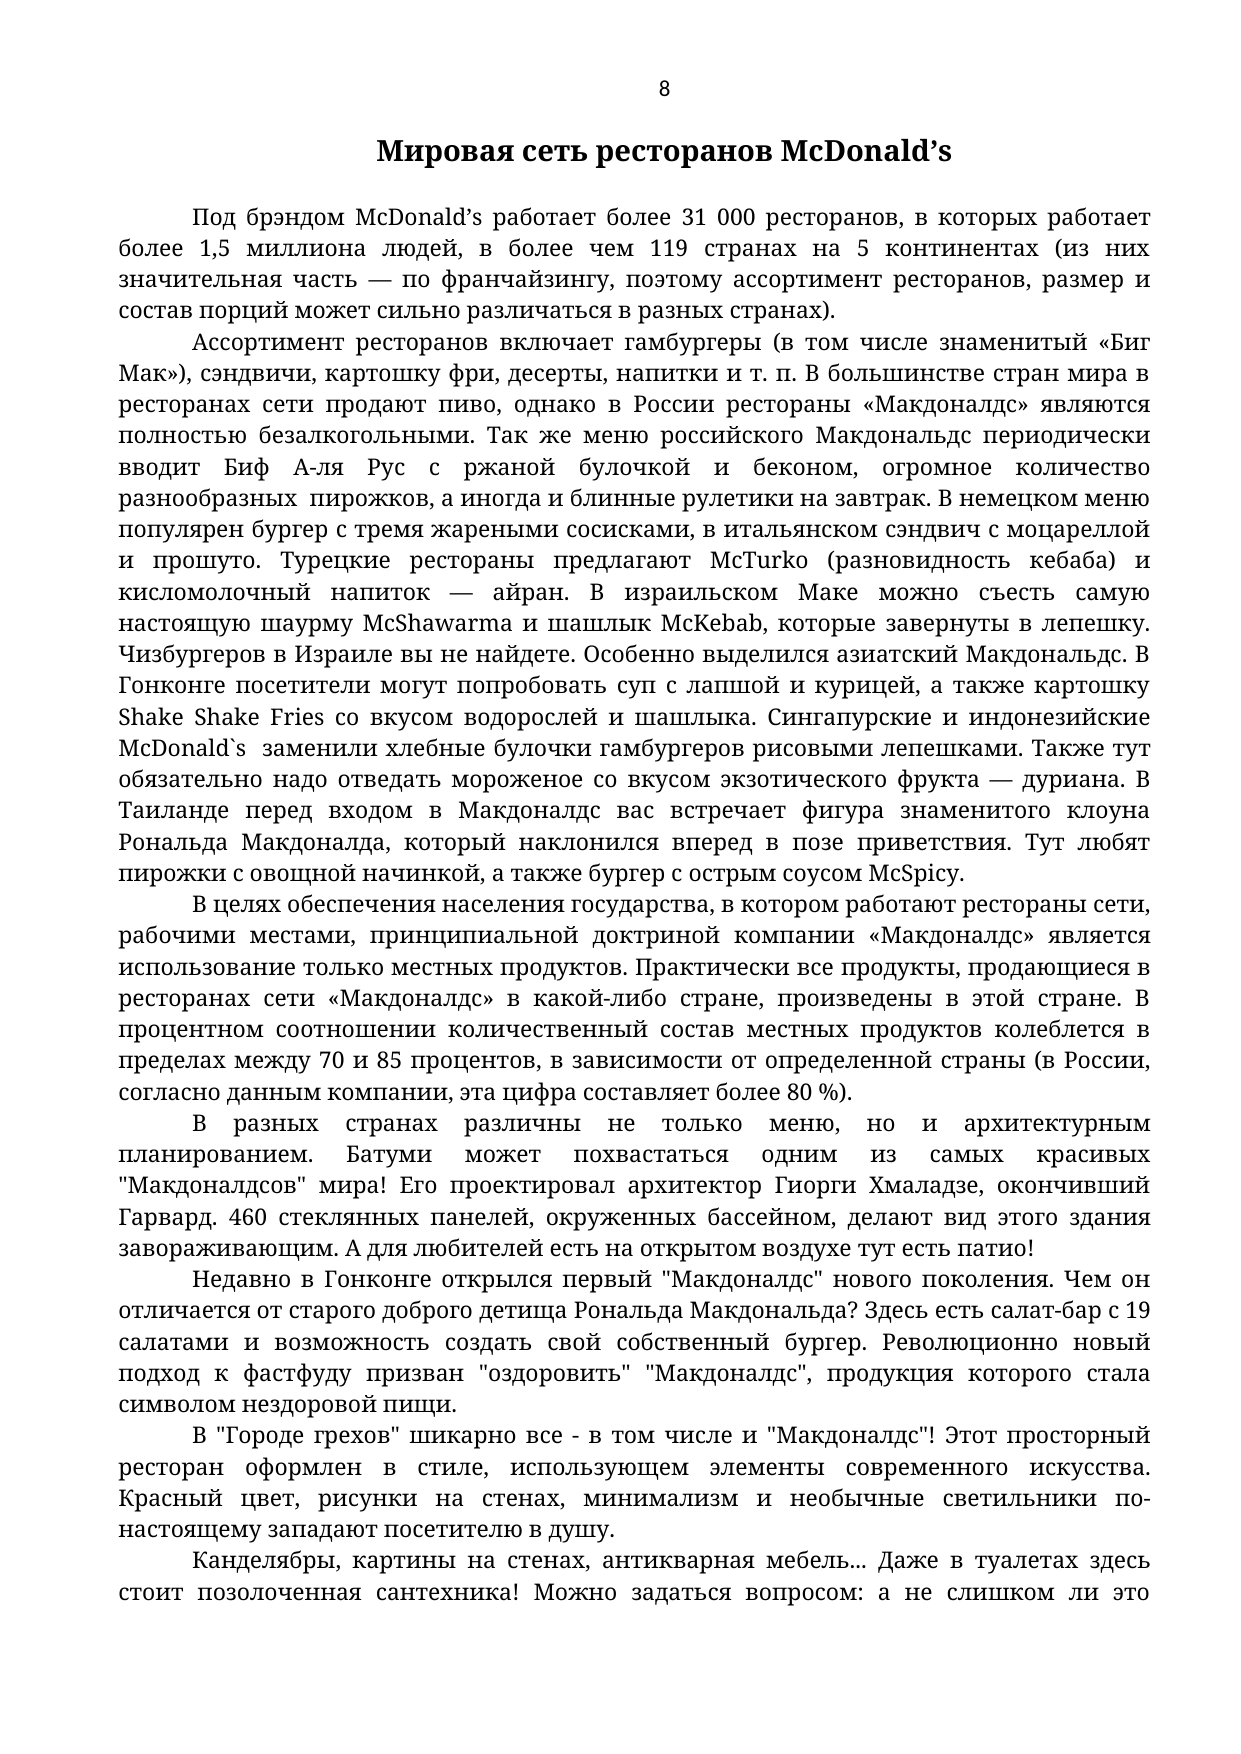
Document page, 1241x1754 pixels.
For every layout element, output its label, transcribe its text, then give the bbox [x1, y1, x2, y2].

text Под брэндом McDonald’s работает более 31 000 ресторанов, в которых работает более 1,5 миллиона людей, в более чем 119 странах на 5 континентах (из них значительная часть — по франчайзингу, поэтому ассортимент ресторанов, размер и состав порций может сильно различаться в разных странах). [118, 201, 1152, 326]
text Мировая сеть ресторанов McDonald’s [177, 130, 1152, 169]
text В разных странах различны не только меню, но и архитектурным планированием. Батуми может похвастаться одним из самых красивых "Макдоналдсов" мира! Его проектировал архитектор Гиорги Хмаладзе, окончивший Гарвард. 460 стеклянных панелей, окруженных бассейном, делают вид этого здания завораживающим. А для любителей есть на открытом воздухе тут есть патио! [118, 1107, 1152, 1263]
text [118, 1544, 1152, 1607]
text Недавно в Гонконге открылся первый "Макдоналдс" нового поколения. Чем он отличается от старого доброго детища Рональда Макдональда? Здесь есть салат-бар с 19 салатами и возможность создать свой собственный бургер. Революционно новый подход к фастфуду призван "оздоровить" "Макдоналдс", продукция которого стала символом нездоровой пищи. [118, 1263, 1152, 1419]
text Ассортимент ресторанов включает гамбургеры (в том числе знаменитый «Биг Мак»), сэндвичи, картошку фри, десерты, напитки и т. п. В большинстве стран мира в ресторанах сети продают пиво, однако в России рестораны «Макдоналдс» являются полностью безалкогольными. Так же меню российского Макдональдс периодически вводит Биф А-ля Рус с ржаной булочкой и беконом, огромное количество разнообразных пирожков, а иногда и блинные рулетики на завтрак. В немецком меню популярен бургер с тремя жареными сосисками, в итальянском сэндвич с моцареллой и прошуто. Турецкие рестораны предлагают McTurko (разновидность кебаба) и кисломолочный напиток — айран. В израильском Маке можно съесть самую настоящую шаурму McShawarma и шашлык McKebab, которые завернуты в лепешку. Чизбургеров в Израиле вы не найдете. Особенно выделился азиатский Макдональдс. В Гонконге посетители могут попробовать суп с лапшой и курицей, а также картошку Shake Shake Fries со вкусом водорослей и шашлыка. Сингапурские и индонезийские McDonald`s заменили хлебные булочки гамбургеров рисовыми лепешками. Также тут обязательно надо отведать мороженое со вкусом экзотического фрукта — дуриана. В Таиланде перед входом в Макдоналдс вас встречает фигура знаменитого клоуна Рональда Макдоналда, который наклонился вперед в позе приветствия. Тут любят пирожки с овощной начинкой, а также бургер с острым соусом McSpicy. [118, 326, 1152, 888]
text В целях обеспечения населения государства, в котором работают рестораны сети, рабочими местами, принципиальной доктриной компании «Макдоналдс» является использование только местных продуктов. Практически все продукты, продающиеся в ресторанах сети «Макдоналдс» в какой-либо стране, произведены в этой стране. В процентном соотношении количественный состав местных продуктов колеблется в пределах между 70 и 85 процентов, в зависимости от определенной страны (в России, согласно данным компании, эта цифра составляет более 80 %). [118, 888, 1152, 1107]
text В "Городе грехов" шикарно все - в том числе и "Макдоналдс"! Этот просторный ресторан оформлен в стиле, использующем элементы современного искусства. Красный цвет, рисунки на стенах, минимализм и необычные светильники по-настоящему западают посетителю в душу. [118, 1419, 1152, 1544]
